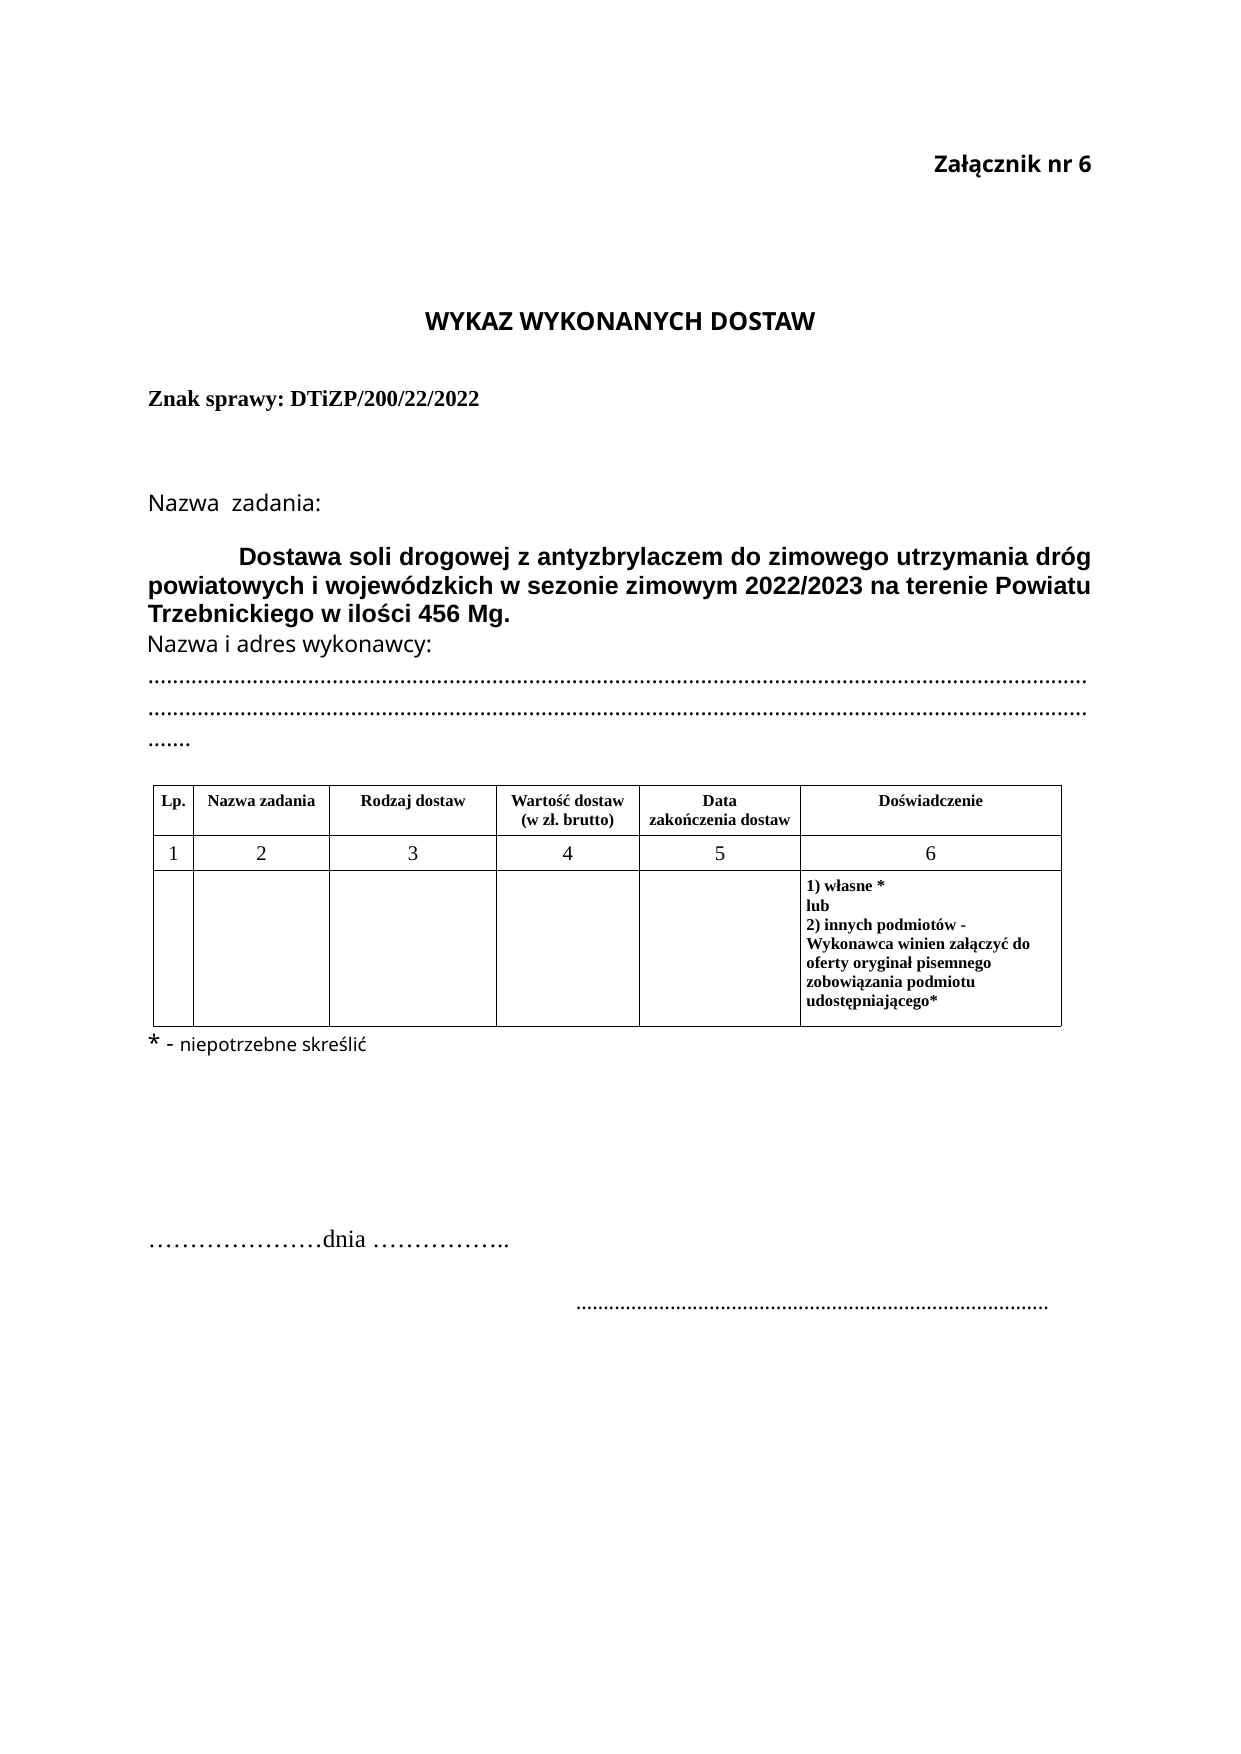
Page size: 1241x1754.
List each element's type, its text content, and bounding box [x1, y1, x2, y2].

table_header Wartość dostaw (w zł. brutto) [497, 786, 639, 834]
table_cell [497, 871, 639, 1026]
table_header Data zakończenia dostaw [640, 786, 800, 834]
table_cell [194, 871, 329, 1026]
table_header Nazwa zadania [194, 786, 329, 834]
table_header Doświadczenie [801, 786, 1061, 834]
text Nazwa zadania: [148, 487, 1093, 518]
table_cell 3 [330, 836, 496, 870]
text Znak sprawy: DTiZP/200/22/2022 [148, 385, 1093, 411]
text * - niepotrzebne skreślić [148, 1026, 1093, 1058]
table_cell 2 [194, 836, 329, 870]
text Nazwa i adres wykonawcy: [147, 628, 1093, 659]
text WYKAZ WYKONANYCH DOSTAW [148, 304, 1093, 338]
table_cell 4 [497, 836, 639, 870]
text ……............................................................................... [148, 1287, 1093, 1315]
table_cell 1) własne * lub 2) innych podmiotów - Wykonawca winien załączyć do oferty oryginał pisemnego zobowiązania podmiotu udostępniającego* [801, 871, 1061, 1026]
text ......................................................................................................................................................................................................................................................................................................................... [148, 659, 1093, 753]
table_cell 6 [801, 836, 1061, 870]
text Załącznik nr 6 [148, 148, 1092, 179]
text …………………dnia …………….. [148, 1224, 1093, 1253]
table_cell [330, 871, 496, 1026]
table_header Rodzaj dostaw [330, 786, 496, 834]
table_cell [640, 871, 800, 1026]
table_cell 1 [154, 836, 193, 870]
table_cell 5 [640, 836, 800, 870]
table_cell [154, 871, 193, 1026]
text Dostawa soli drogowej z antyzbrylaczem do zimowego utrzymania dróg powiatowych i wojewódzkich w sezonie zimowym 2022/2023 na terenie Powiatu Trzebnickiego w ilości 456 Mg. [147, 542, 1093, 628]
table_header Lp. [154, 786, 193, 834]
